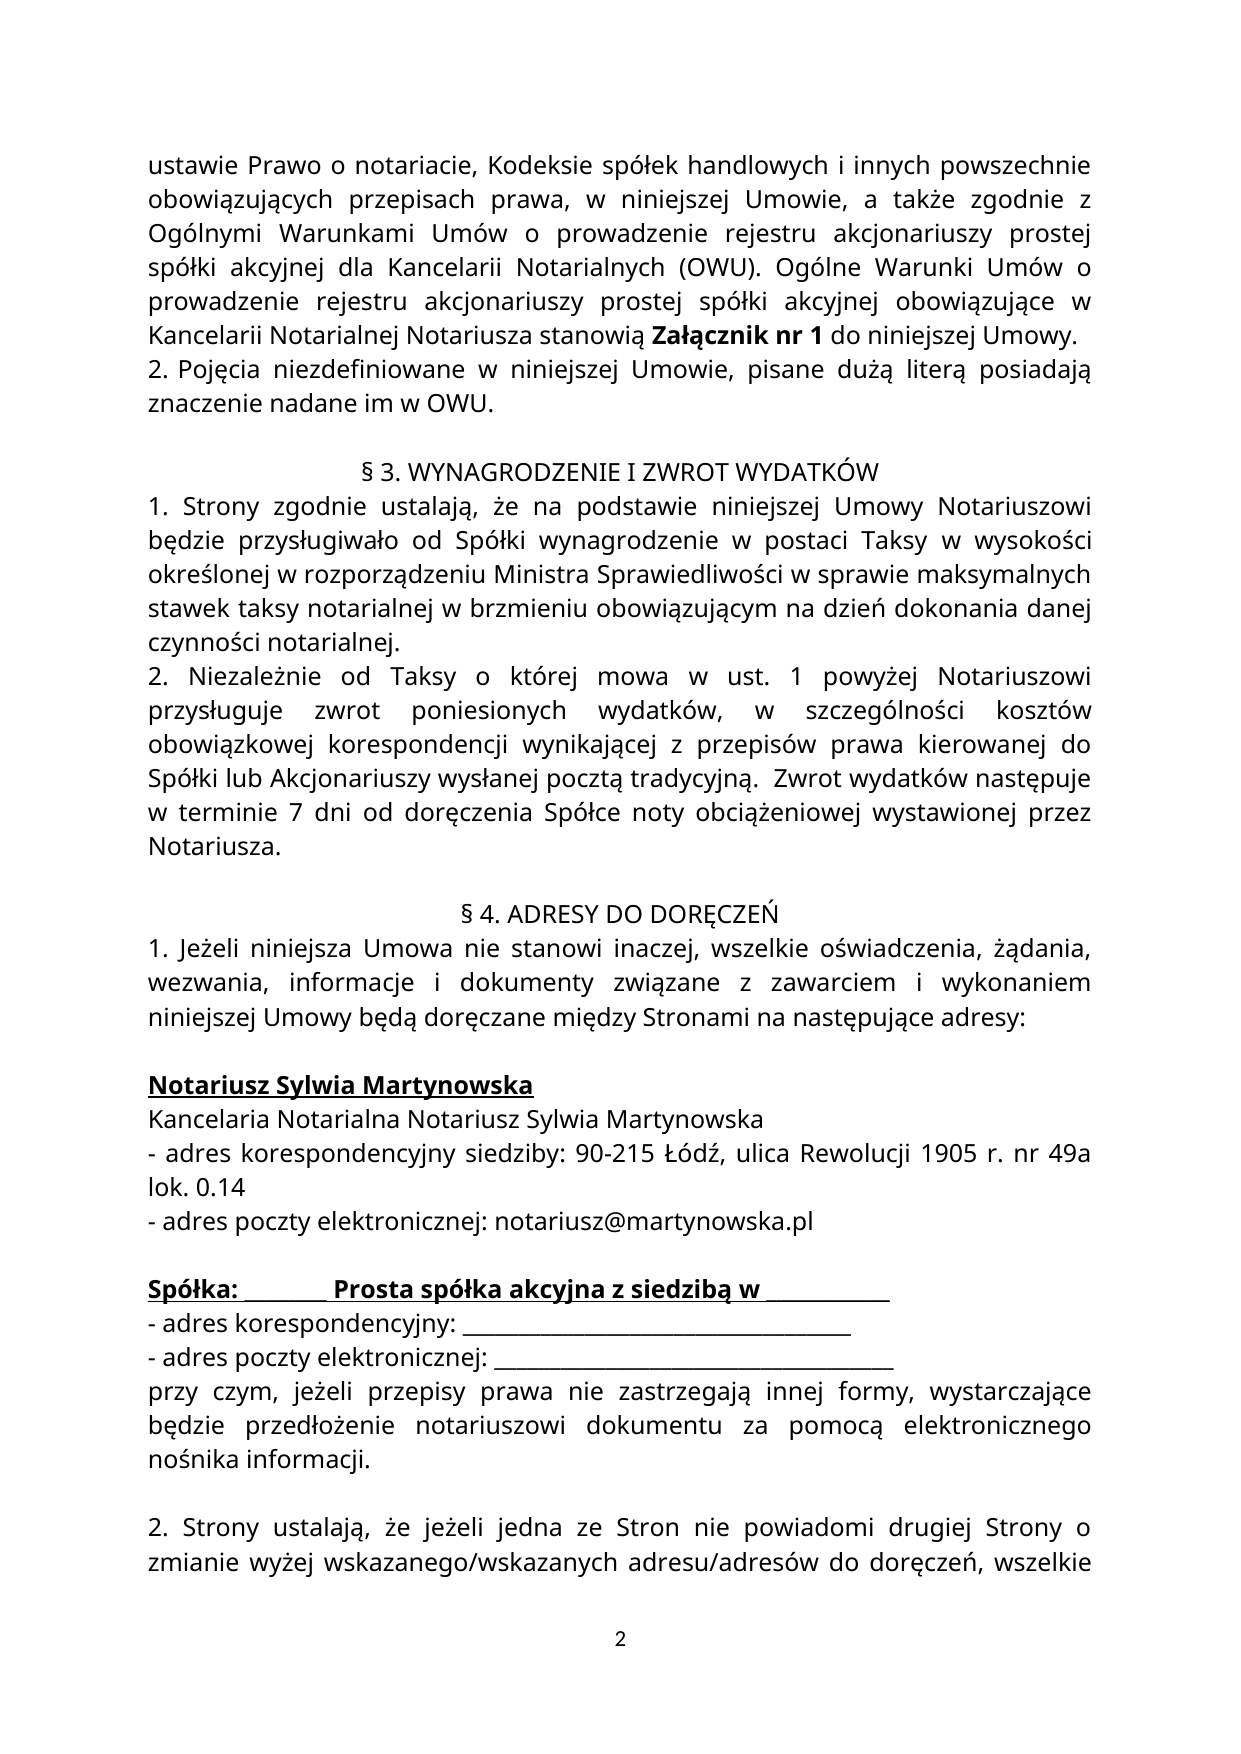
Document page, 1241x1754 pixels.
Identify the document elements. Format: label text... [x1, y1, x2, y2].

text § 4. ADRESY DO DORĘCZEŃ [148, 897, 1093, 931]
text § 3. WYNAGRODZENIE I ZWROT WYDATKÓW [148, 454, 1093, 488]
text 2. Niezależnie od Taksy o której mowa w ust. 1 powyżej Notariuszowi przysługuje zwrot poniesionych wydatków, w szczególności kosztów obowiązkowej korespondencji wynikającej z przepisów prawa kierowanej do Spółki lub Akcjonariuszy wysłanej pocztą tradycyjną. Zwrot wydatków następuje w terminie 7 dni od doręczenia Spółce noty obciążeniowej wystawionej przez Notariusza. [148, 658, 1093, 863]
list Pojęcia niezdefiniowane w niniejszej Umowie, pisane dużą literą posiadają znaczenie nadane im w OWU. [148, 352, 1093, 420]
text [148, 1510, 1093, 1578]
text przy czym, jeżeli przepisy prawa nie zastrzegają innej formy, wystarczające będzie przedłożenie notariuszowi dokumentu za pomocą elektronicznego nośnika informacji. [148, 1374, 1093, 1476]
text - adres poczty elektronicznej: notariusz@martynowska.pl [148, 1203, 1093, 1238]
text - adres korespondencyjny: ___________________________________ [148, 1306, 1093, 1340]
text - adres poczty elektronicznej: ____________________________________ [148, 1340, 1093, 1374]
text - adres korespondencyjny siedziby: 90-215 Łódź, ulica Rewolucji 1905 r. nr 49a lok. 0.14 [148, 1135, 1093, 1203]
text 1. Strony zgodnie ustalają, że na podstawie niniejszej Umowy Notariuszowi będzie przysługiwało od Spółki wynagrodzenie w postaci Taksy w wysokości określonej w rozporządzeniu Ministra Sprawiedliwości w sprawie maksymalnych stawek taksy notarialnej w brzmieniu obowiązującym na dzień dokonania danej czynności notarialnej. [148, 488, 1093, 658]
text 1. Jeżeli niniejsza Umowa nie stanowi inaczej, wszelkie oświadczenia, żądania, wezwania, informacje i dokumenty związane z zawarciem i wykonaniem niniejszej Umowy będą doręczane między Stronami na następujące adresy: [148, 931, 1093, 1033]
text Kancelaria Notarialna Notariusz Sylwia Martynowska [148, 1101, 1093, 1135]
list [148, 148, 1093, 352]
text Notariusz Sylwia Martynowska [148, 1067, 1093, 1101]
text Spółka: ________ Prosta spółka akcyjna z siedzibą w ____________ [148, 1272, 1093, 1306]
